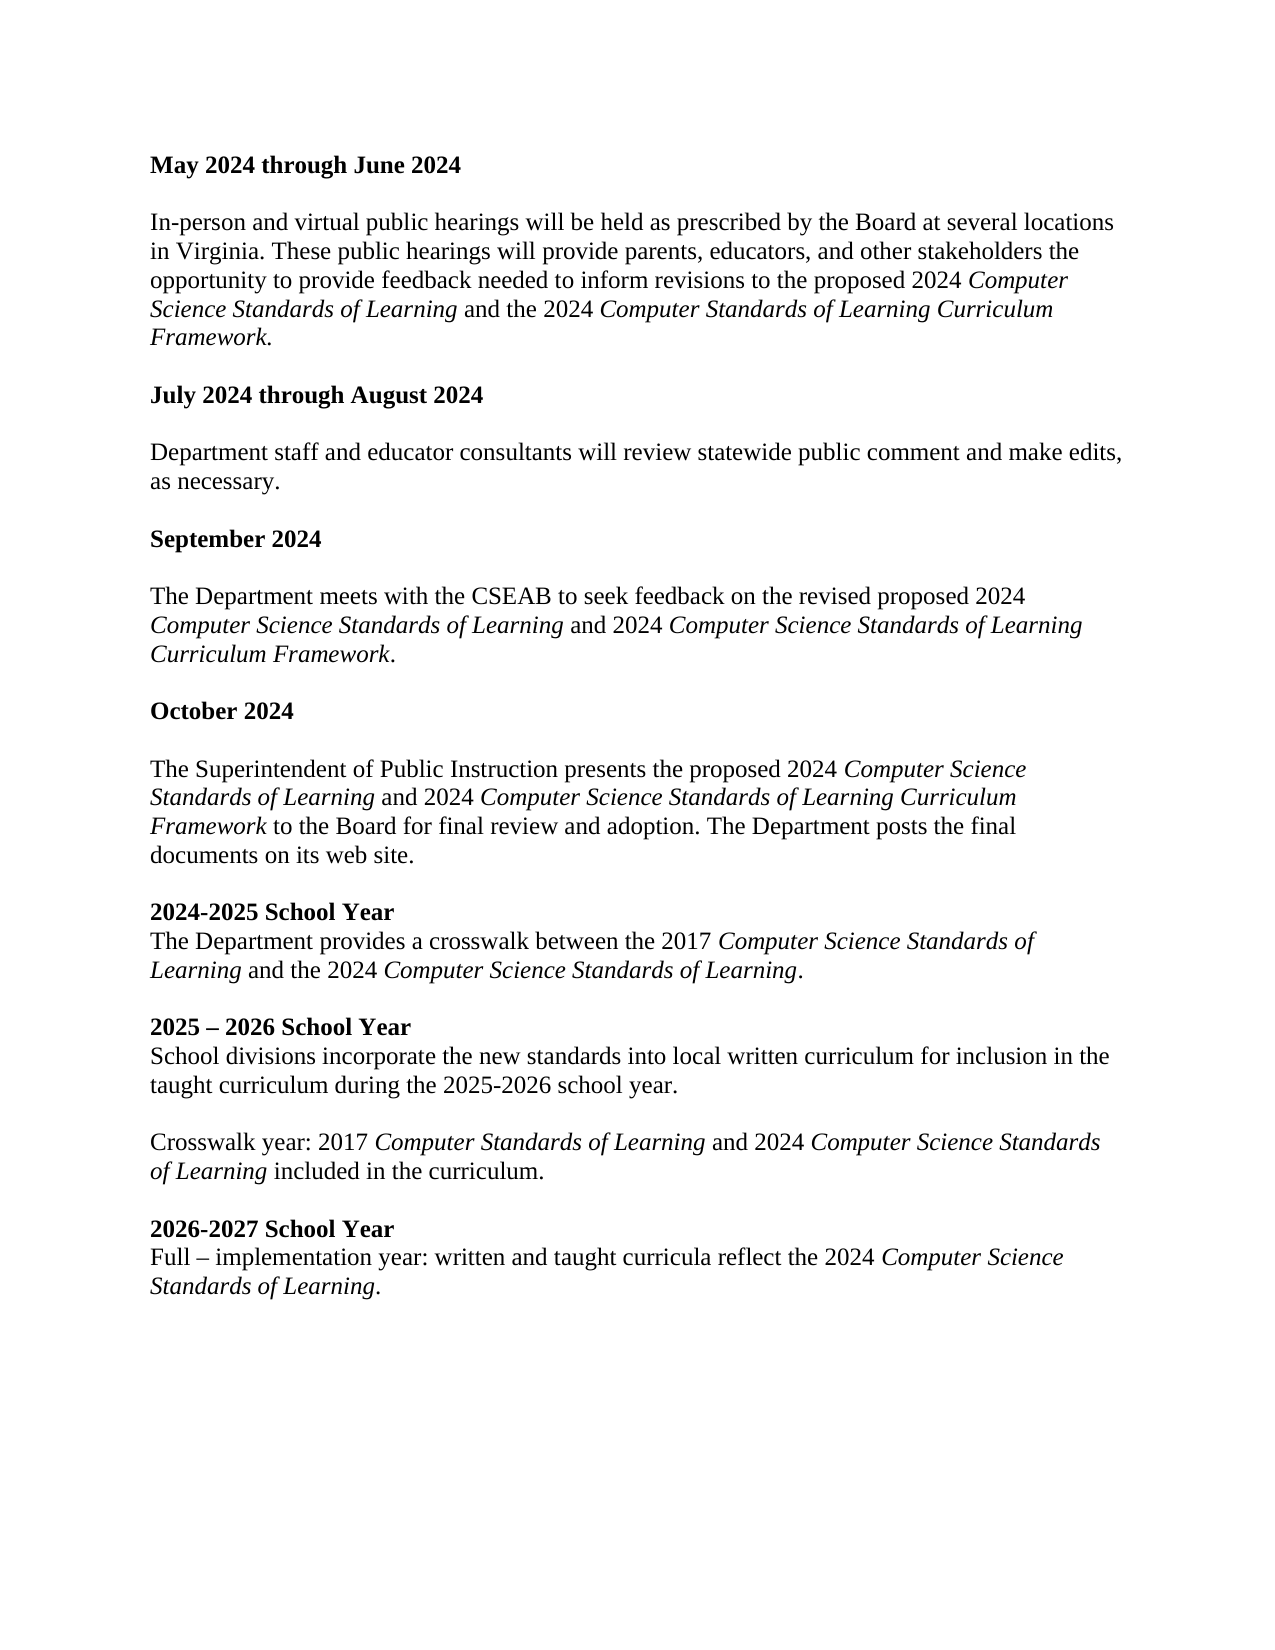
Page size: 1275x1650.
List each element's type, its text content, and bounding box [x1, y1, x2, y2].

text The Superintendent of Public Instruction presents the proposed 2024 Computer Science Standards of Learning and 2024 Computer Science Standards of Learning Curriculum Framework to the Board for final review and adoption. The Department posts the final documents on its web site. [150, 754, 1125, 869]
text The Department provides a crosswalk between the 2017 Computer Science Standards of Learning and the 2024 Computer Science Standards of Learning. [150, 926, 1125, 984]
text School divisions incorporate the new standards into local written curriculum for inclusion in the taught curriculum during the 2025-2026 school year. [150, 1041, 1125, 1099]
text The Department meets with the CSEAB to seek feedback on the revised proposed 2024 Computer Science Standards of Learning and 2024 Computer Science Standards of Learning Curriculum Framework. [150, 581, 1125, 667]
text In-person and virtual public hearings will be held as prescribed by the Board at several locations in Virginia. These public hearings will provide parents, educators, and other stakeholders the opportunity to provide feedback needed to inform revisions to the proposed 2024 Computer Science Standards of Learning and the 2024 Computer Standards of Learning Curriculum Framework. [150, 207, 1125, 351]
text May 2024 through June 2024 [150, 150, 1125, 179]
text September 2024 [150, 524, 1125, 552]
text Full – implementation year: written and taught curricula reflect the 2024 Computer Science Standards of Learning. [150, 1242, 1125, 1300]
text 2026-2027 School Year [150, 1214, 1125, 1242]
text 2024-2025 School Year [150, 897, 1125, 926]
text October 2024 [150, 696, 1125, 725]
text July 2024 through August 2024 [150, 380, 1125, 409]
text Department staff and educator consultants will review statewide public comment and make edits, as necessary. [150, 437, 1125, 495]
text Crosswalk year: 2017 Computer Standards of Learning and 2024 Computer Science Standards of Learning included in the curriculum. [150, 1127, 1125, 1185]
text 2025 – 2026 School Year [150, 1012, 1125, 1041]
